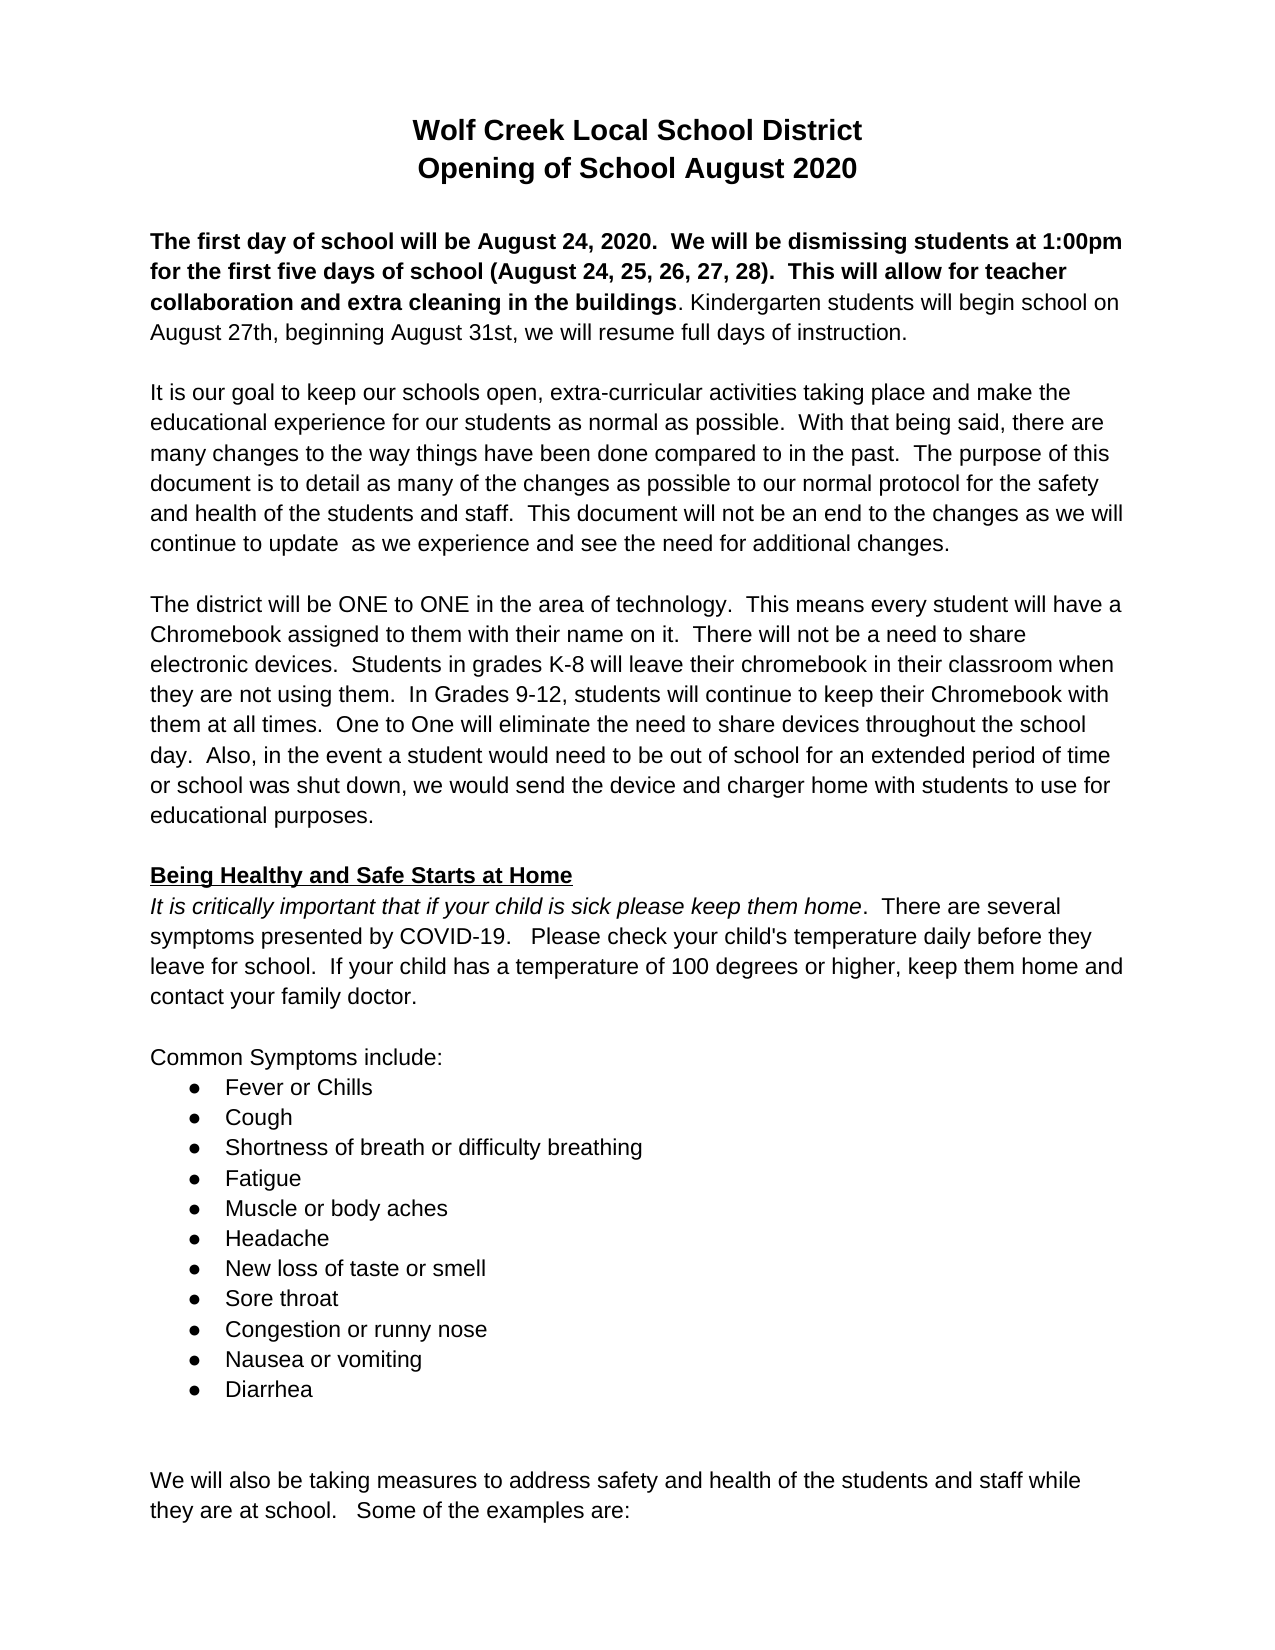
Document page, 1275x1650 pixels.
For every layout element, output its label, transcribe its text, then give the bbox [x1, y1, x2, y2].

list Muscle or body aches [187, 1195, 1125, 1221]
text Opening of School August 2020 [150, 151, 1125, 184]
list Cough [187, 1104, 1125, 1131]
list Fever or Chills [187, 1074, 1125, 1100]
text Wolf Creek Local School District [150, 112, 1125, 146]
list Diarrhea [187, 1376, 1125, 1402]
list Headache [187, 1225, 1125, 1251]
text Being Healthy and Safe Starts at Home [150, 862, 1125, 889]
list Shortness of breath or difficulty breathing [187, 1134, 1125, 1161]
text The first day of school will be August 24, 2020. We will be dismissing students at 1:00pm for the first five days of school (August 24, 25, 26, 27, 28). This will allow for teacher collaboration and extra cleaning in the buildings. Kindergarten students will begin school on August 27th, beginning August 31st, we will resume full days of instruction. [150, 228, 1125, 345]
text Common Symptoms include: [150, 1044, 1125, 1070]
list New loss of taste or smell [187, 1255, 1125, 1282]
list Fatigue [187, 1164, 1125, 1191]
list Nausea or vomiting [187, 1346, 1125, 1372]
text It is critically important that if your child is sick please keep them home. There are several symptoms presented by COVID-19. Please check your child's temperature daily before they leave for school. If your child has a temperature of 100 degrees or higher, keep them home and contact your family doctor. [150, 893, 1125, 1010]
list Congestion or runny nose [187, 1316, 1125, 1342]
text The district will be ONE to ONE in the area of technology. This means every student will have a Chromebook assigned to them with their name on it. There will not be a need to share electronic devices. Students in grades K-8 will leave their chromebook in their classroom when they are not using them. In Grades 9-12, students will continue to keep their Chromebook with them at all times. One to One will eliminate the need to share devices throughout the school day. Also, in the event a student would need to be out of school for an extended period of time or school was shut down, we would send the device and charger home with students to use for educational purposes. [150, 591, 1125, 828]
list Sore throat [187, 1285, 1125, 1312]
text It is our goal to keep our schools open, extra-curricular activities taking place and make the educational experience for our students as normal as possible. With that being said, there are many changes to the way things have been done compared to in the past. The purpose of this document is to detail as many of the changes as possible to our normal protocol for the safety and health of the students and staff. This document will not be an end to the changes as we will continue to update as we experience and see the need for additional changes. [150, 379, 1125, 557]
text We will also be taking measures to address safety and health of the students and staff while they are at school. Some of the examples are: [150, 1467, 1125, 1523]
